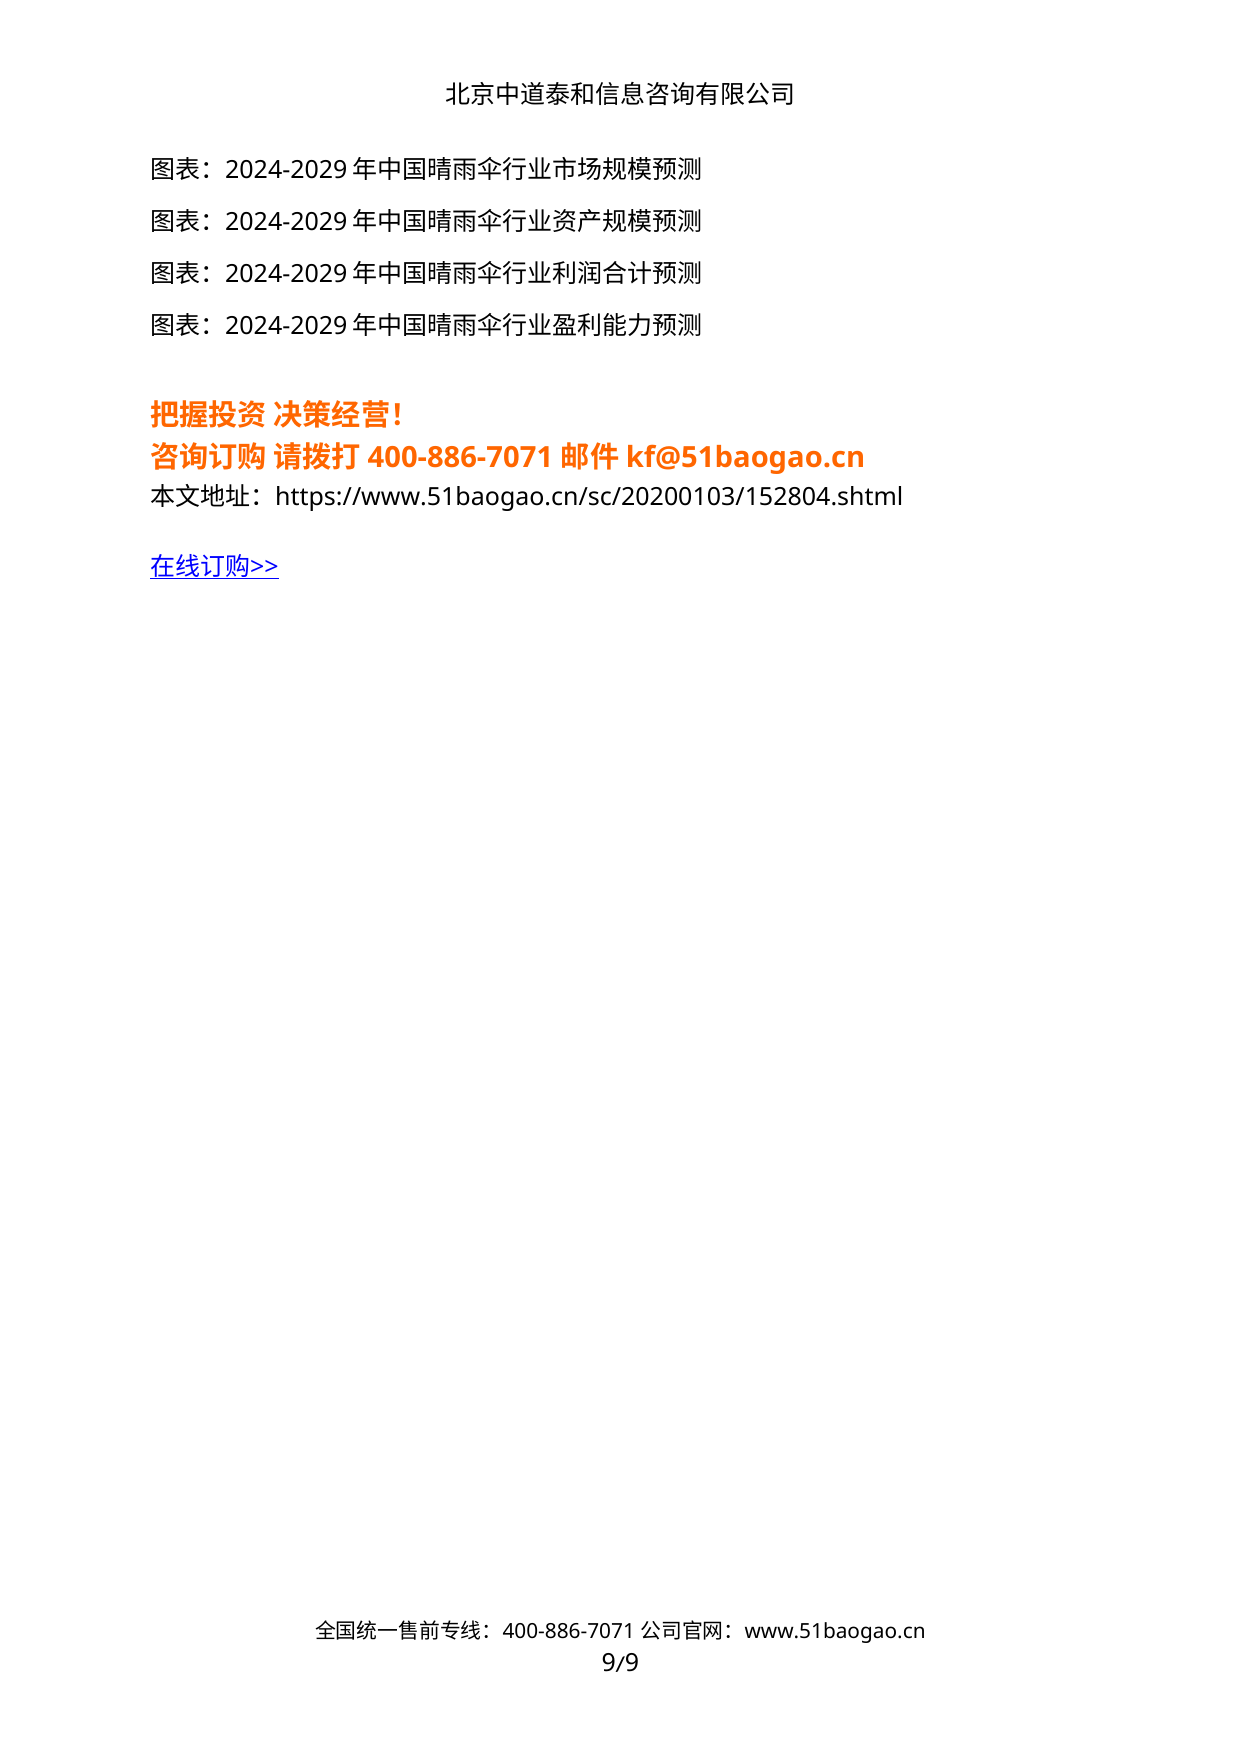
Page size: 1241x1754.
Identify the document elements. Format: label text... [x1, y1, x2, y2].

text 在线订购>> [150, 512, 1090, 583]
text 把握投资 决策经营！咨询订购 请拨打 400-886-7071 邮件 kf@51baogao.cn本文地址：https://www.51baogao.cn/sc/20200103/152804.shtml [150, 357, 1090, 512]
text 图表：2024-2029年中国晴雨伞行业盈利能力预测 [150, 306, 1090, 342]
text 图表：2024-2029年中国晴雨伞行业市场规模预测 [150, 150, 1090, 186]
text 图表：2024-2029年中国晴雨伞行业资产规模预测 [150, 202, 1090, 238]
text 图表：2024-2029年中国晴雨伞行业利润合计预测 [150, 254, 1090, 290]
